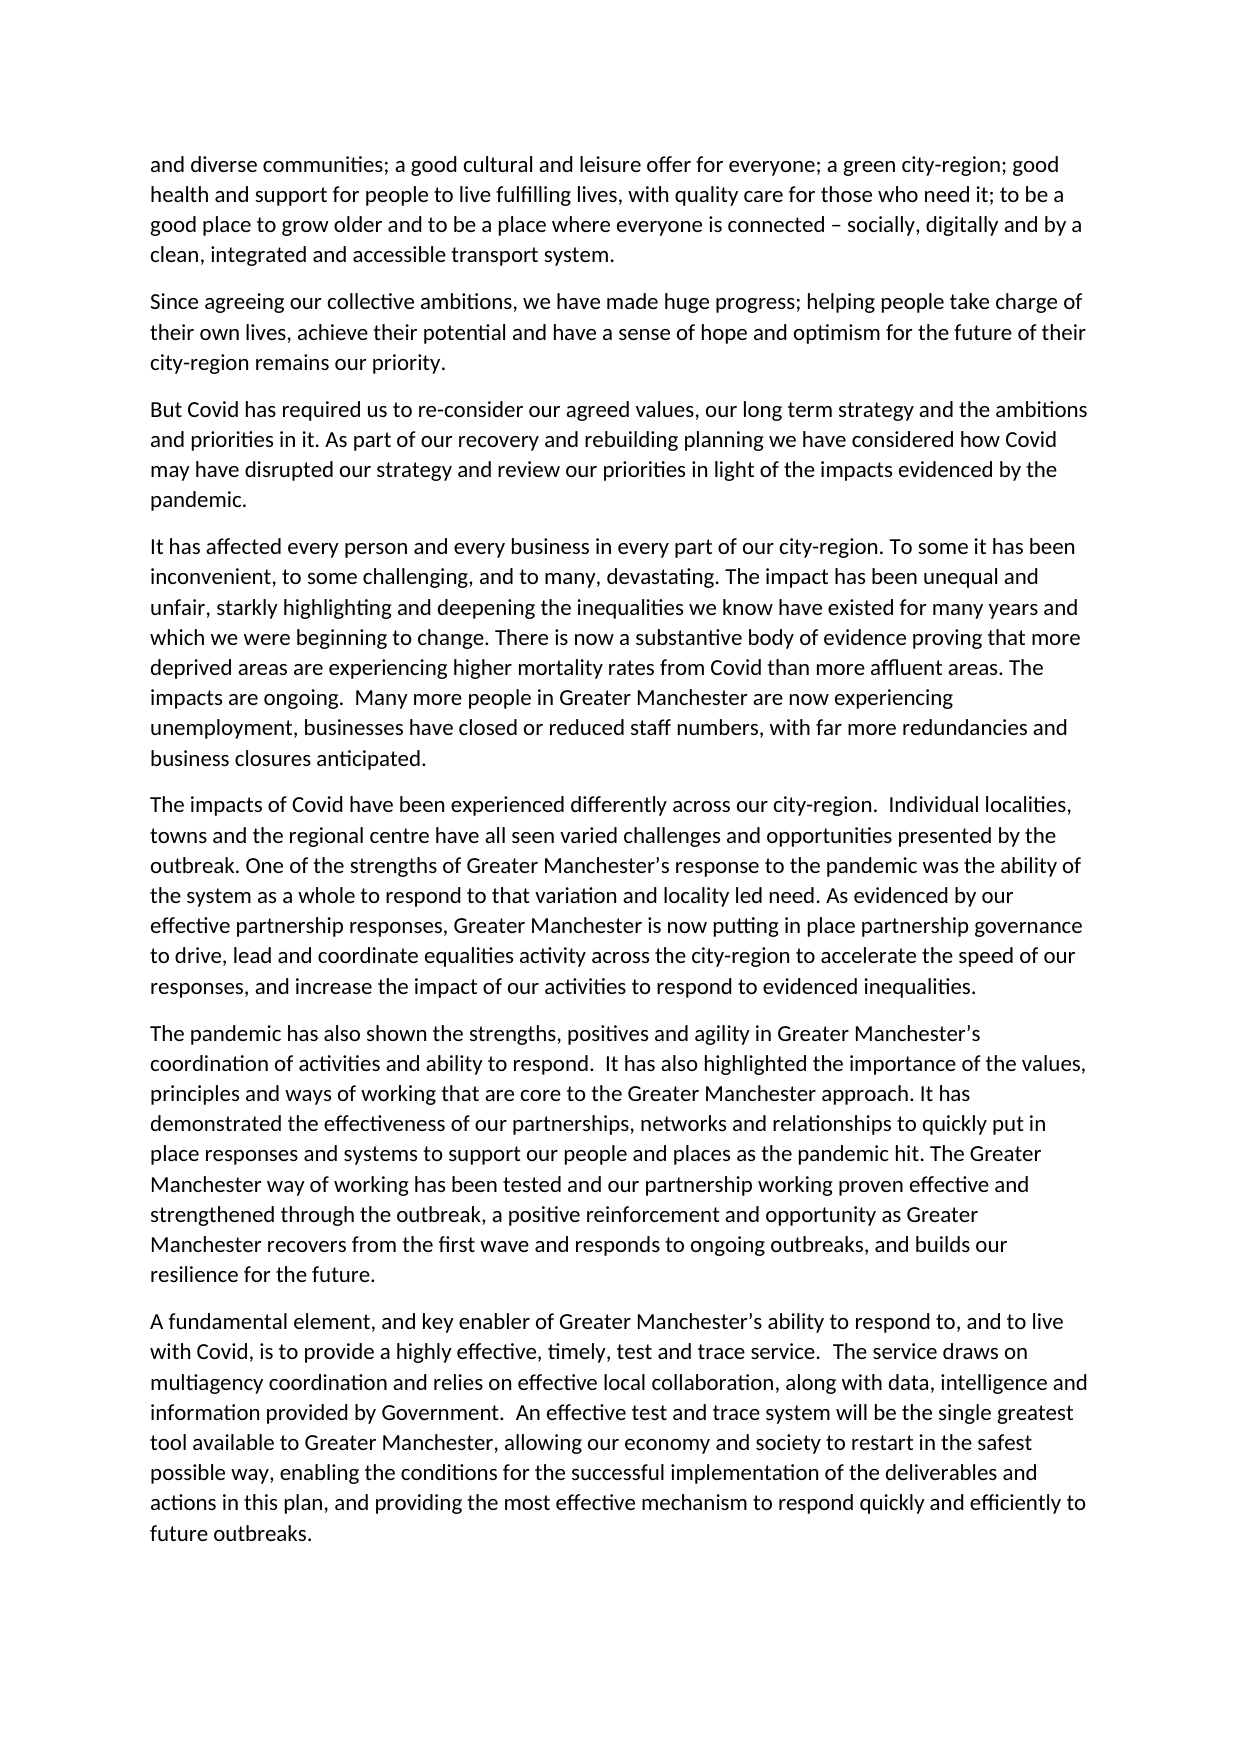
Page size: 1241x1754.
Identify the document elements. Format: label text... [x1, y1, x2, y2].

text It has affected every person and every business in every part of our city-region. To some it has been inconvenient, to some challenging, and to many, devastating. The impact has been unequal and unfair, starkly highlighting and deepening the inequalities we know have existed for many years and which we were beginning to change. There is now a substantive body of evidence proving that more deprived areas are experiencing higher mortality rates from Covid than more affluent areas. The impacts are ongoing. Many more people in Greater Manchester are now experiencing unemployment, businesses have closed or reduced staff numbers, with far more redundancies and business closures anticipated. [150, 532, 1090, 772]
text The impacts of Covid have been experienced differently across our city-region. Individual localities, towns and the regional centre have all seen varied challenges and opportunities presented by the outbreak. One of the strengths of Greater Manchester’s response to the pandemic was the ability of the system as a whole to respond to that variation and locality led need. As evidenced by our effective partnership responses, Greater Manchester is now putting in place partnership governance to drive, lead and coordinate equalities activity across the city-region to accelerate the speed of our responses, and increase the impact of our activities to respond to evidenced inequalities. [150, 791, 1090, 1000]
text A fundamental element, and key enabler of Greater Manchester’s ability to respond to, and to live with Covid, is to provide a highly effective, timely, test and trace service. The service draws on multiagency coordination and relies on effective local collaboration, along with data, intelligence and information provided by Government. An effective test and trace system will be the single greatest tool available to Greater Manchester, allowing our economy and society to restart in the safest possible way, enabling the conditions for the successful implementation of the deliverables and actions in this plan, and providing the most effective mechanism to respond quickly and efficiently to future outbreaks. [150, 1307, 1090, 1547]
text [150, 150, 1090, 269]
text Since agreeing our collective ambitions, we have made huge progress; helping people take charge of their own lives, achieve their potential and have a sense of hope and optimism for the future of their city-region remains our priority. [150, 287, 1090, 376]
text The pandemic has also shown the strengths, positives and agility in Greater Manchester’s coordination of activities and ability to respond. It has also highlighted the importance of the values, principles and ways of working that are core to the Greater Manchester approach. It has demonstrated the effectiveness of our partnerships, networks and relationships to quickly put in place responses and systems to support our people and places as the pandemic hit. The Greater Manchester way of working has been tested and our partnership working proven effective and strengthened through the outbreak, a positive reinforcement and opportunity as Greater Manchester recovers from the first wave and responds to ongoing outbreaks, and builds our resilience for the future. [150, 1019, 1090, 1288]
text But Covid has required us to re-consider our agreed values, our long term strategy and the ambitions and priorities in it. As part of our recovery and rebuilding planning we have considered how Covid may have disrupted our strategy and review our priorities in light of the impacts evidenced by the pandemic. [150, 395, 1090, 513]
